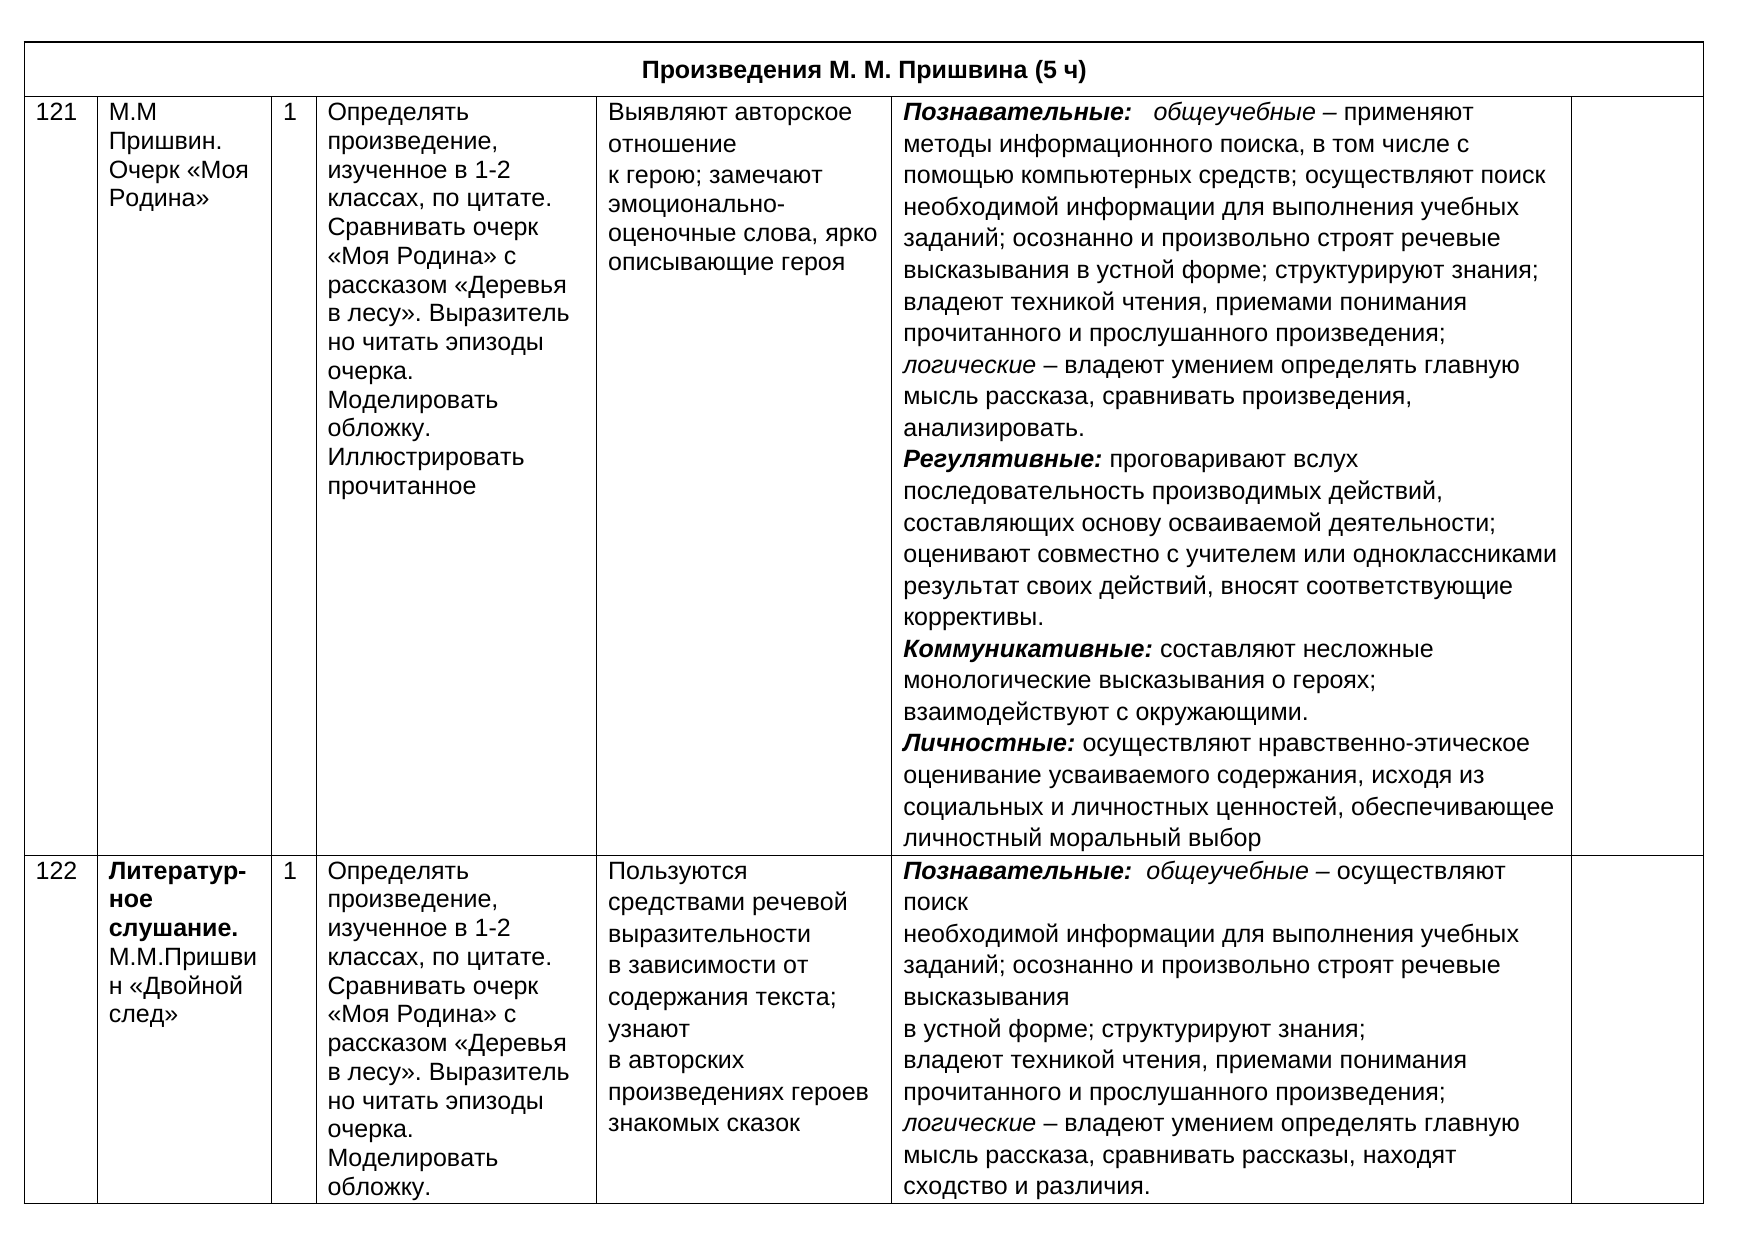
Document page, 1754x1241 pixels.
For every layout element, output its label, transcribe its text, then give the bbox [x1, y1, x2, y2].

table_cell Произведения М. М. Пришвина (5 ч) [25, 43, 1703, 96]
table_cell [1572, 856, 1703, 1203]
table_cell Выявляют авторское отношение к герою; замечают эмоционально-оценочные слова, ярко описывающие героя [597, 97, 891, 855]
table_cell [597, 856, 891, 1203]
table_cell [1572, 97, 1703, 855]
table_cell Познавательные: общеучебные – применяют методы информационного поиска, в том числе с помощью компьютерных средств; осуществляют поиск необходимой информации для выполнения учебных заданий; осознанно и произвольно строят речевые высказывания в устной форме; структурируют знания; владеют техникой чтения, приемами понимания прочитанного и прослушанного произведения; логические – владеют умением определять главную мысль рассказа, сравнивать произведения, анализировать. Регулятивные: проговаривают вслух последовательность производимых действий, составляющих основу осваиваемой деятельности; оценивают совместно с учителем или одноклассниками результат своих действий, вносят соответствующие коррективы. Коммуникативные: составляют несложные монологические высказывания о героях; взаимодействуют с окружающими. Личностные: осуществляют нравственно-этическое оценивание усваиваемого содержания, исходя из социальных и личностных ценностей, обеспечивающее личностный моральный выбор [892, 97, 1571, 855]
table_cell 122 [25, 856, 97, 1203]
table_cell М.М Пришвин. Очерк «Моя Родина» [98, 97, 271, 855]
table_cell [892, 856, 1571, 1203]
table_cell 1 [272, 856, 316, 1203]
table_cell 121 [25, 97, 97, 855]
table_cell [98, 856, 271, 1203]
table_cell 1 [272, 97, 316, 855]
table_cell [317, 856, 596, 1203]
